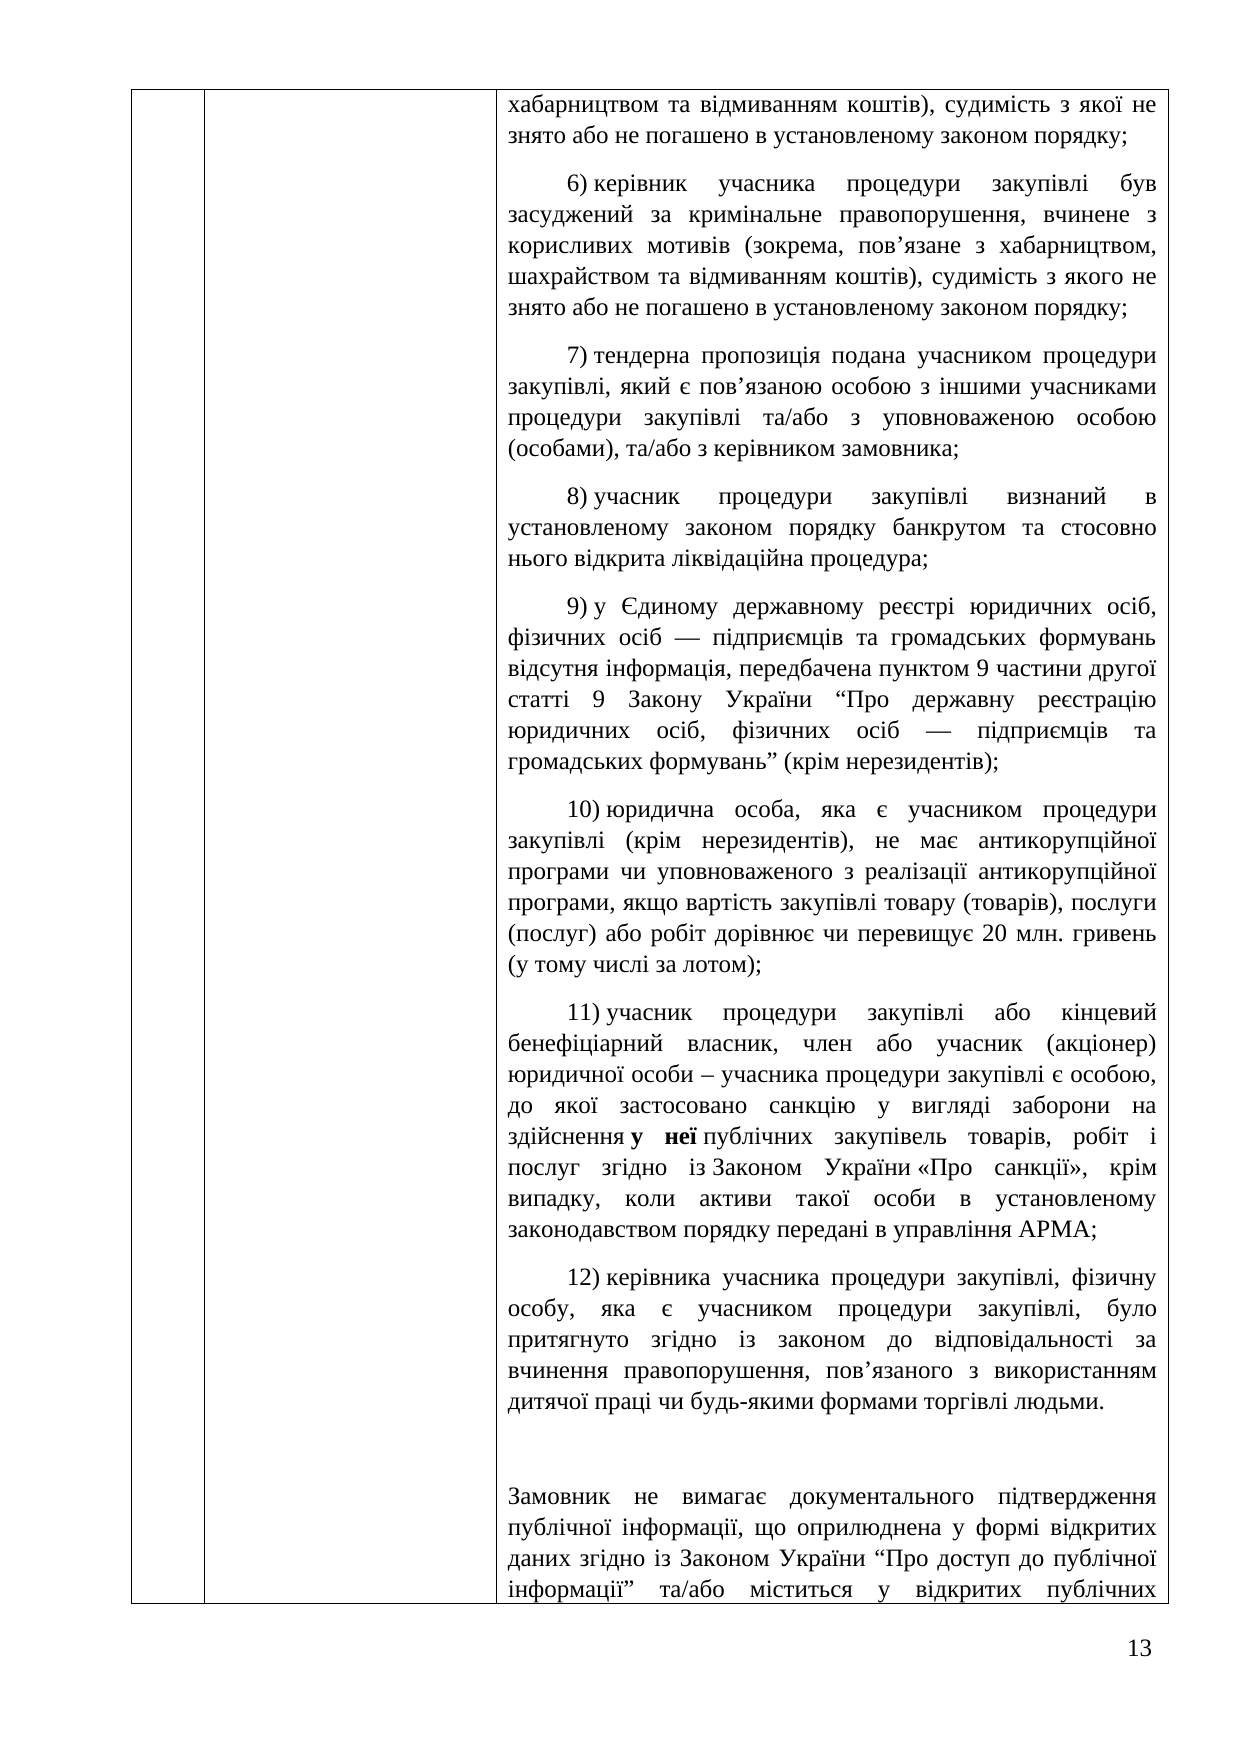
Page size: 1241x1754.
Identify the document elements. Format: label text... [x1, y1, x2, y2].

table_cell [205, 90, 496, 1603]
table_cell 5 [132, 90, 204, 1603]
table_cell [497, 90, 1168, 1603]
